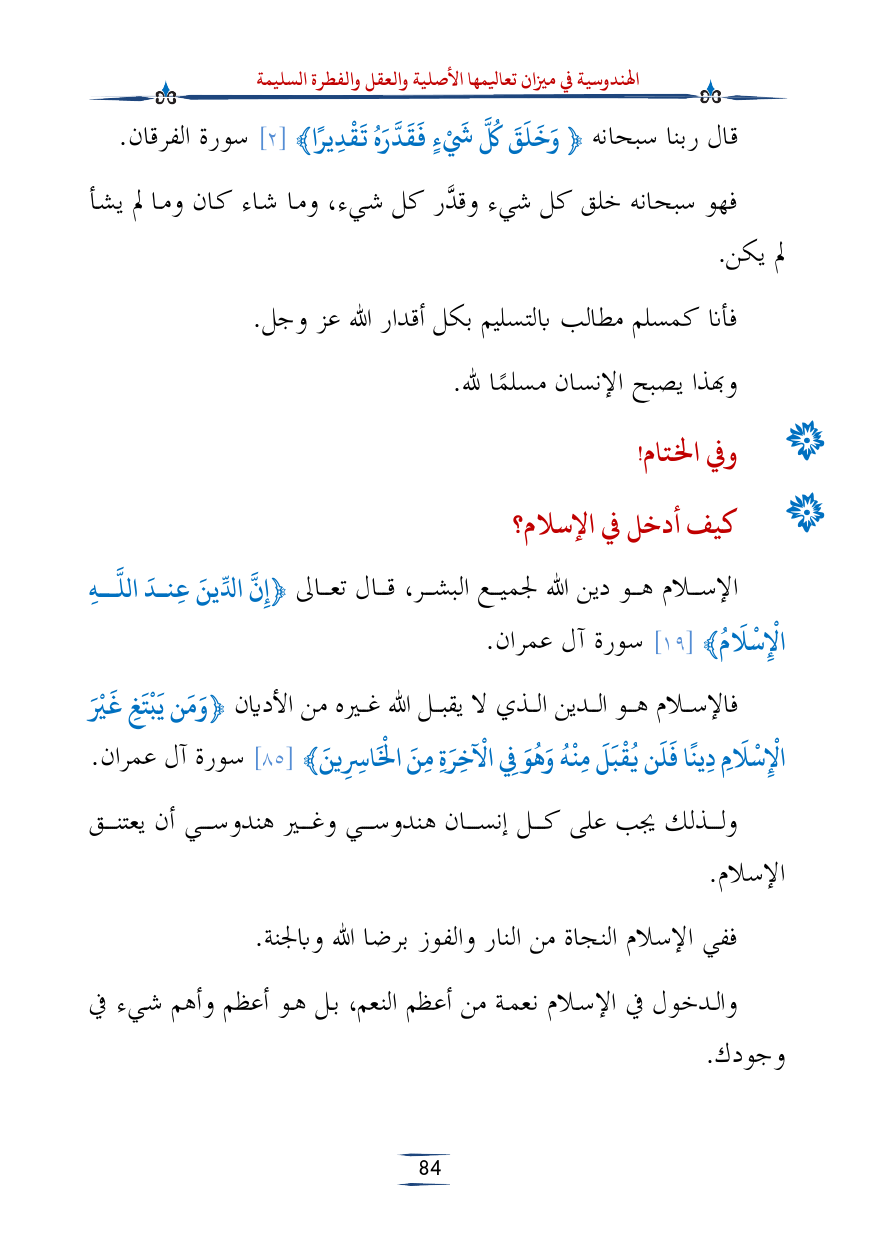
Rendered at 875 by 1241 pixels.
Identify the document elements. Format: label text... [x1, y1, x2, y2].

text وفي الختام! [89, 416, 785, 479]
text والدخول في الإسلام نعمة من أعظم النعم، بل هو أعظم وأهم شيء في وجودك. [89, 971, 785, 1075]
picture [396, 1153, 450, 1187]
text كيف أدخل في الإسلام؟ [89, 492, 785, 544]
text الإسلام هو دين الله لجميع البشر، قال تعالى ﴿إِنَّ الدِّينَ عِندَ اللَّـهِ الْإِسْلَامُ﴾ [١٩] سورة آل عمران. [89, 556, 785, 660]
text فأنا كمسلم مطالب بالتسليم بكل أقدار الله عز وجل. [89, 286, 785, 338]
text فالإسلام هو الدين الذي لا يقبل الله غيره من الأديان ﴿وَمَن يَبْتَغِ غَيْرَ الْإِسْلَامِ دِينًا فَلَن يُقْبَلَ مِنْهُ وَهُوَ فِي الْآخِرَةِ مِنَ الْخَاسِرِينَ﴾ [٨٥] سورة آل عمران. [89, 673, 785, 777]
text ففي الإسلام النجاة من النار والفوز برضا الله وبالجنة. [89, 906, 785, 958]
text فهو سبحانه خلق كل شيء وقدَّر كل شيء، وما شاء كان وما لم يشأ لم يكن. [89, 170, 785, 274]
text ولذلك يجب على كل إنسان هندوسي وغير هندوسي أن يعتنق الإسلام. [89, 789, 785, 894]
picture [88, 72, 788, 106]
text قال ربنا سبحانه ﴿ وَخَلَقَ كُلَّ شَيْءٍ فَقَدَّرَهُ تَقْدِيرًا﴾ [٢] سورة الفرقان. [89, 106, 785, 157]
text وبهذا يصبح الإنسان مسلمًا لله. [89, 351, 785, 403]
